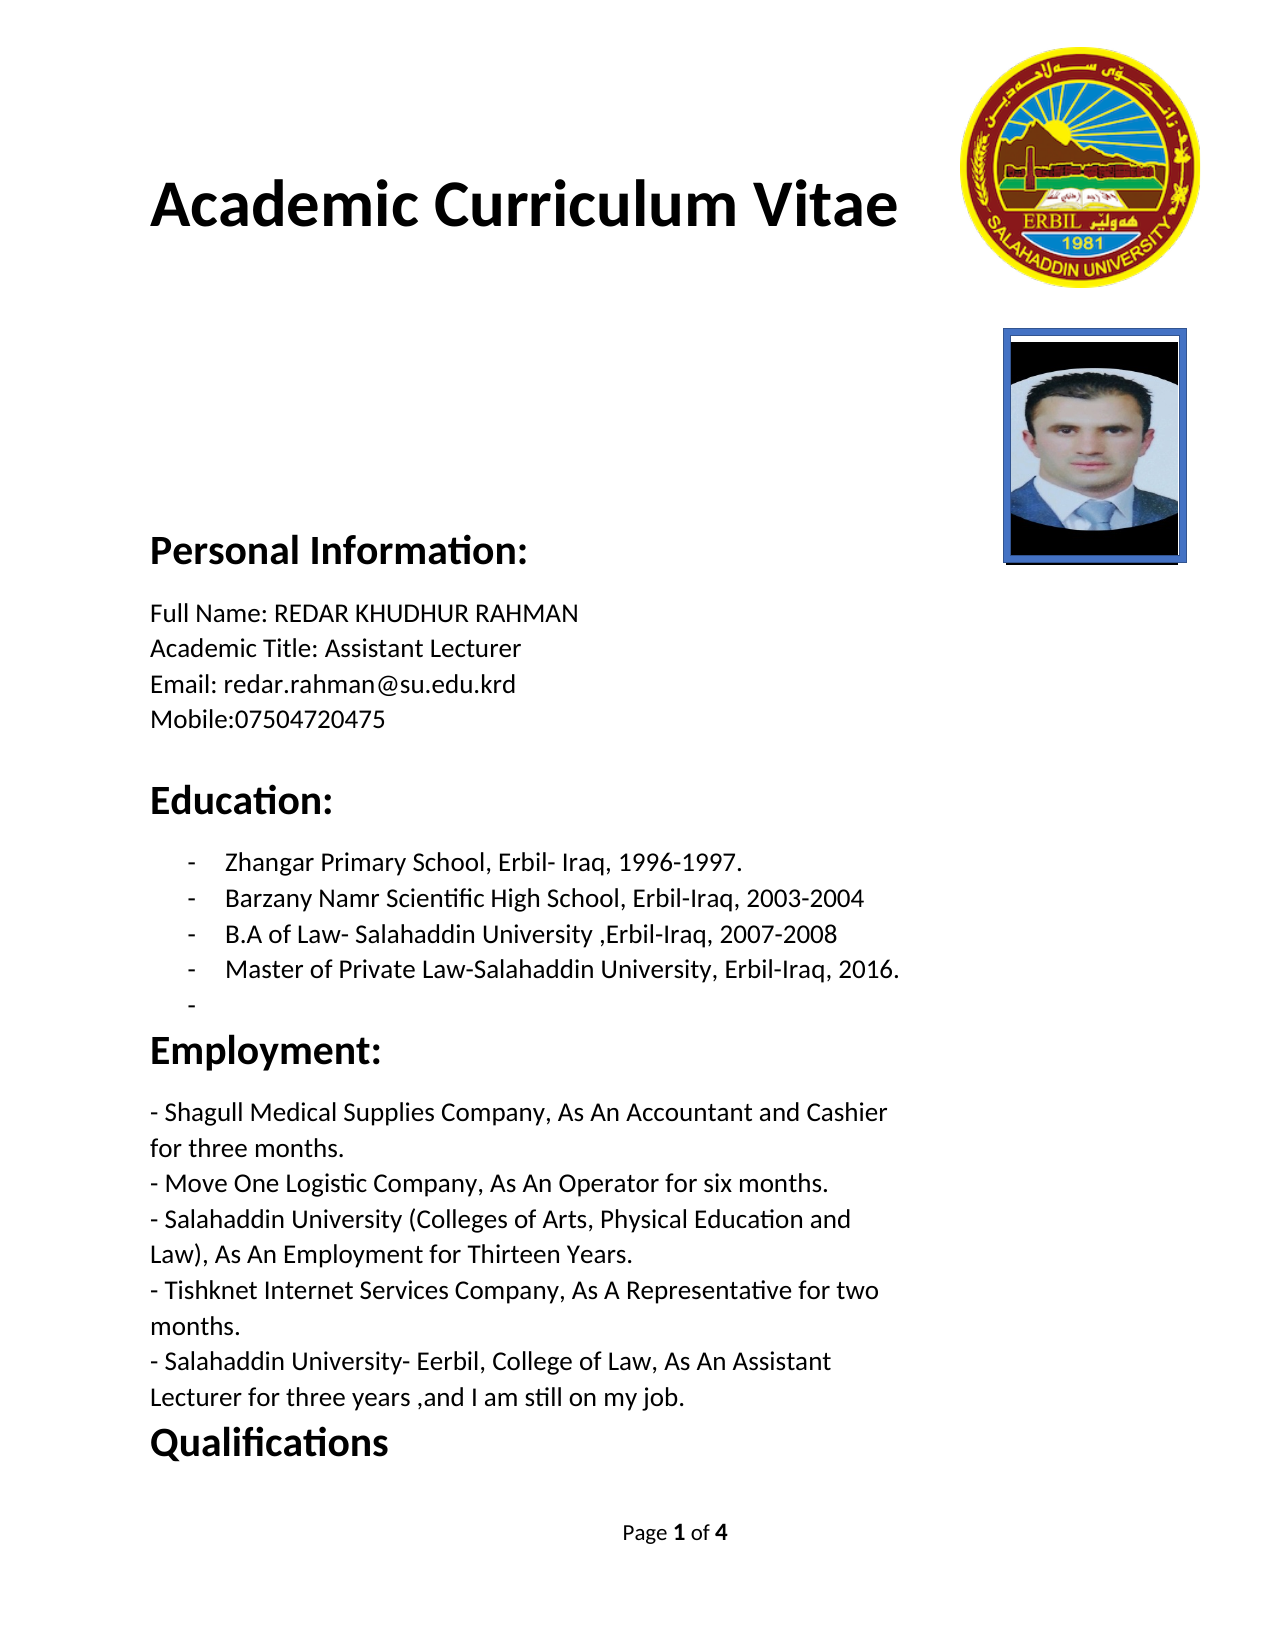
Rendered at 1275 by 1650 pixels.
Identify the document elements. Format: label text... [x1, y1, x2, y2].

text Law), As An Employment for Thirteen Years. [150, 1238, 1200, 1271]
text Full Name: REDAR KHUDHUR RAHMAN [150, 596, 1200, 629]
text Education: [150, 774, 1200, 825]
text - Move One Logistic Company, As An Operator for six months. [150, 1166, 1200, 1199]
text Mobile:07504720475 [150, 703, 1200, 736]
text Qualifications [150, 1416, 1200, 1467]
text Employment: [150, 1024, 1200, 1074]
text Personal Information: [150, 343, 1200, 575]
list Zhangar Primary School, Erbil- Iraq, 1996-1997. [187, 846, 1200, 878]
picture [1011, 342, 1178, 555]
text - Shagull Medical Supplies Company, As An Accountant and Cashier [150, 1095, 1200, 1128]
text - Salahaddin University- Eerbil, College of Law, As An Assistant [150, 1344, 1200, 1378]
text Email: redar.rahman@su.edu.krd [150, 667, 1200, 700]
text Academic Title: Assistant Lecturer [150, 631, 1200, 664]
text Lecturer for three years ,and I am still on my job. [150, 1380, 1200, 1413]
text - Tishknet Internet Services Company, As A Representative for two [150, 1273, 1200, 1306]
text Academic Curriculum Vitae [150, 161, 960, 243]
list Barzany Namr Scientific High School, Erbil-Iraq, 2003-2004 [187, 881, 1200, 914]
list B.A of Law- Salahaddin University ,Erbil-Iraq, 2007-2008 [187, 917, 1200, 950]
text for three months. [150, 1131, 1200, 1164]
list Master of Private Law-Salahaddin University, Erbil-Iraq, 2016. [187, 952, 1200, 985]
picture [960, 47, 1200, 288]
text months. [150, 1309, 1200, 1342]
text - Salahaddin University (Colleges of Arts, Physical Education and [150, 1202, 1200, 1235]
